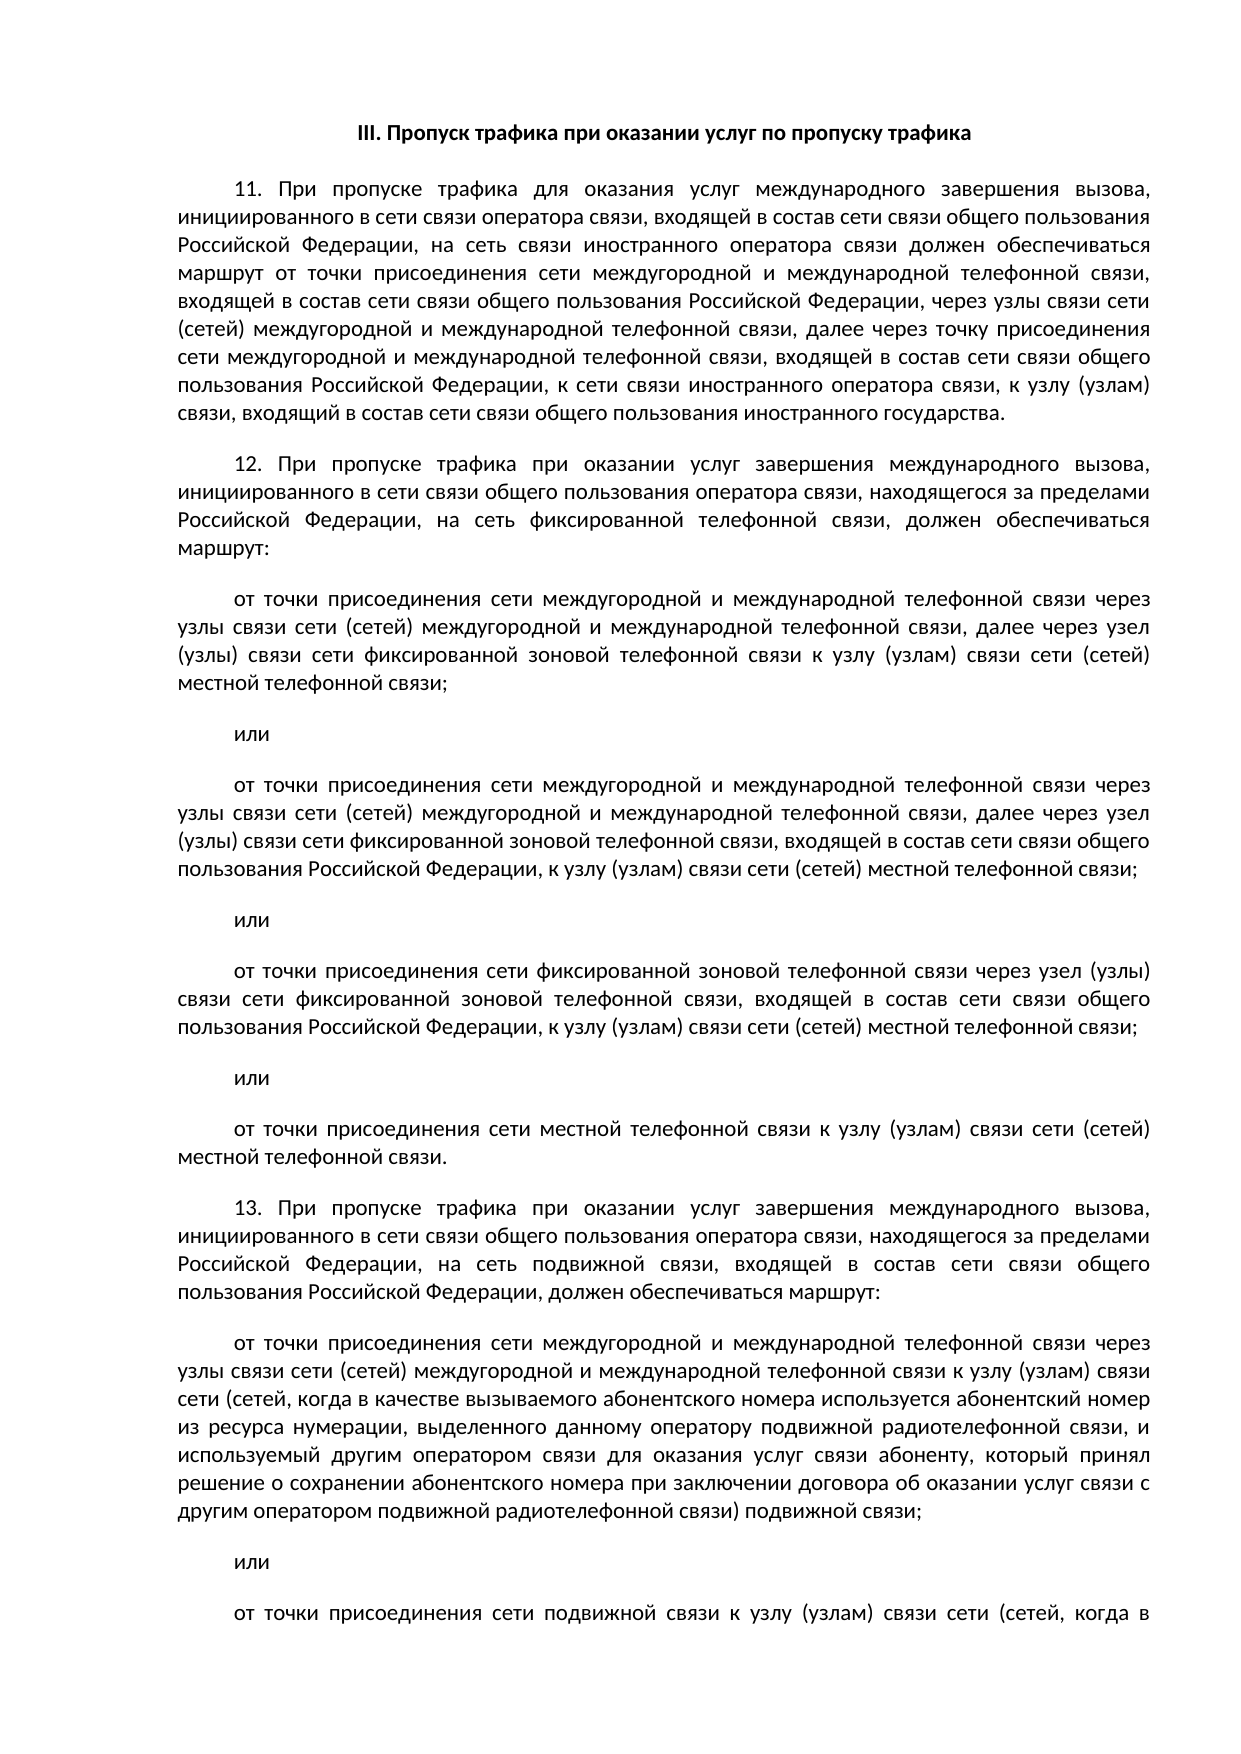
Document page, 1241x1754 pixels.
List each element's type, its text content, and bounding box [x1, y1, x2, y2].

text 11. При пропуске трафика для оказания услуг международного завершения вызова, инициированного в сети связи оператора связи, входящей в состав сети связи общего пользования Российской Федерации, на сеть связи иностранного оператора связи должен обеспечиваться маршрут от точки присоединения сети междугородной и международной телефонной связи, входящей в состав сети связи общего пользования Российской Федерации, через узлы связи сети (сетей) междугородной и международной телефонной связи, далее через точку присоединения сети междугородной и международной телефонной связи, входящей в состав сети связи общего пользования Российской Федерации, к сети связи иностранного оператора связи, к узлу (узлам) связи, входящий в состав сети связи общего пользования иностранного государства. [177, 174, 1152, 426]
text или [177, 1547, 1152, 1575]
text от точки присоединения сети местной телефонной связи к узлу (узлам) связи сети (сетей) местной телефонной связи. [177, 1114, 1152, 1170]
text от точки присоединения сети фиксированной зоновой телефонной связи через узел (узлы) связи сети фиксированной зоновой телефонной связи, входящей в состав сети связи общего пользования Российской Федерации, к узлу (узлам) связи сети (сетей) местной телефонной связи; [177, 956, 1152, 1040]
text 12. При пропуске трафика при оказании услуг завершения международного вызова, инициированного в сети связи общего пользования оператора связи, находящегося за пределами Российской Федерации, на сеть фиксированной телефонной связи, должен обеспечиваться маршрут: [177, 449, 1152, 561]
text 13. При пропуске трафика при оказании услуг завершения международного вызова, инициированного в сети связи общего пользования оператора связи, находящегося за пределами Российской Федерации, на сеть подвижной связи, входящей в состав сети связи общего пользования Российской Федерации, должен обеспечиваться маршрут: [177, 1193, 1152, 1305]
text от точки присоединения сети междугородной и международной телефонной связи через узлы связи сети (сетей) междугородной и международной телефонной связи, далее через узел (узлы) связи сети фиксированной зоновой телефонной связи, входящей в состав сети связи общего пользования Российской Федерации, к узлу (узлам) связи сети (сетей) местной телефонной связи; [177, 770, 1152, 882]
text или [177, 1063, 1152, 1091]
text или [177, 905, 1152, 933]
text или [177, 719, 1152, 747]
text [177, 1598, 1152, 1626]
title III. Пропуск трафика при оказании услуг по пропуску трафика [177, 118, 1152, 146]
text от точки присоединения сети междугородной и международной телефонной связи через узлы связи сети (сетей) междугородной и международной телефонной связи, далее через узел (узлы) связи сети фиксированной зоновой телефонной связи к узлу (узлам) связи сети (сетей) местной телефонной связи; [177, 584, 1152, 696]
text от точки присоединения сети междугородной и международной телефонной связи через узлы связи сети (сетей) междугородной и международной телефонной связи к узлу (узлам) связи сети (сетей, когда в качестве вызываемого абонентского номера используется абонентский номер из ресурса нумерации, выделенного данному оператору подвижной радиотелефонной связи, и используемый другим оператором связи для оказания услуг связи абоненту, который принял решение о сохранении абонентского номера при заключении договора об оказании услуг связи с другим оператором подвижной радиотелефонной связи) подвижной связи; [177, 1328, 1152, 1524]
